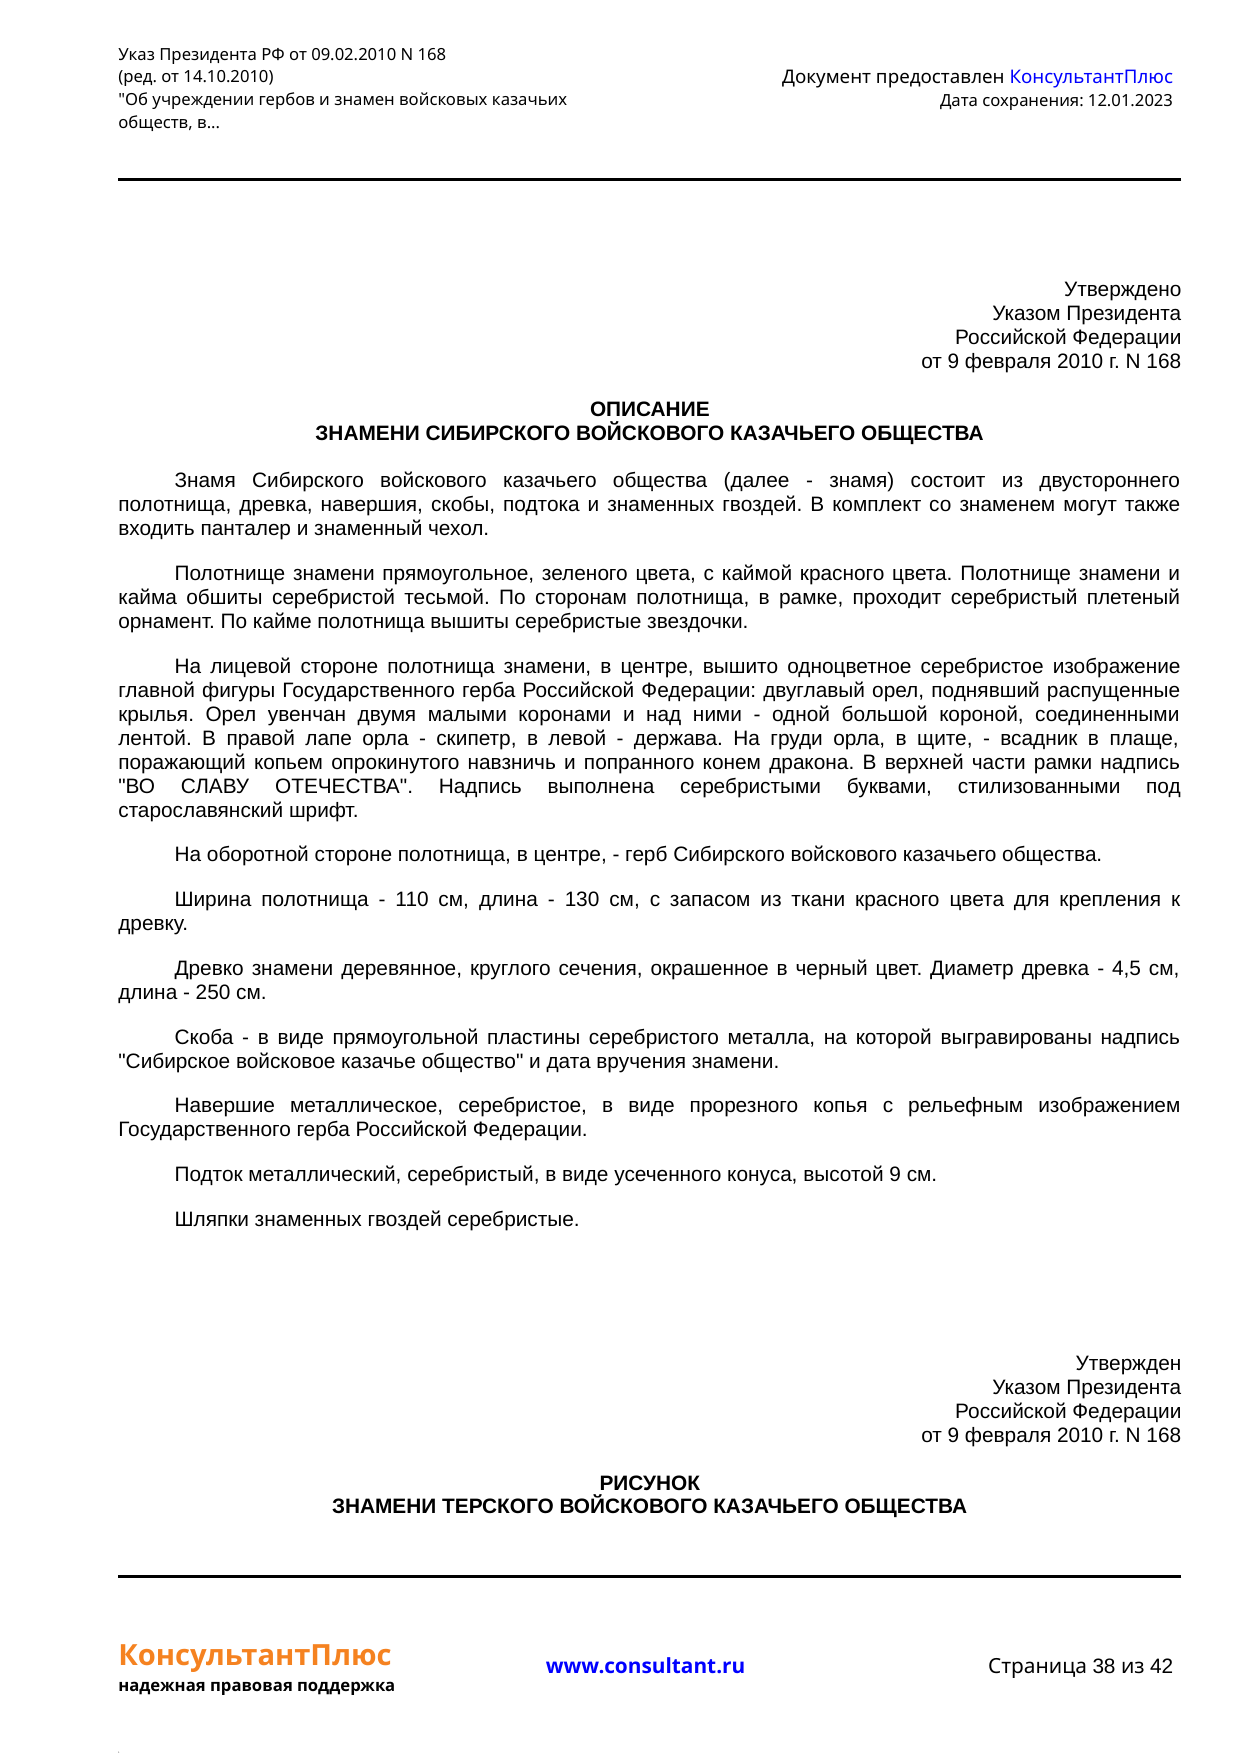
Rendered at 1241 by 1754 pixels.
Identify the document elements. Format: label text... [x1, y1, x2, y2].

title РИСУНОК [118, 1470, 1181, 1494]
text Утвержден [118, 1351, 1181, 1374]
text На лицевой стороне полотнища знамени, в центре, вышито одноцветное серебристое изображение главной фигуры Государственного герба Российской Федерации: двуглавый орел, поднявший распущенные крылья. Орел увенчан двумя малыми коронами и над ними - одной большой короной, соединенными лентой. В правой лапе орла - скипетр, в левой - держава. На груди орла, в щите, - всадник в плаще, поражающий копьем опрокинутого навзничь и попранного конем дракона. В верхней части рамки надпись "ВО СЛАВУ ОТЕЧЕСТВА". Надпись выполнена серебристыми буквами, стилизованными под старославянский шрифт. [118, 654, 1181, 821]
text Указом Президента [118, 1374, 1181, 1398]
text Шляпки знаменных гвоздей серебристые. [118, 1207, 1181, 1231]
text Знамя Сибирского войскового казачьего общества (далее - знамя) состоит из двустороннего полотнища, древка, навершия, скобы, подтока и знаменных гвоздей. В комплект со знаменем могут также входить панталер и знаменный чехол. [118, 468, 1181, 540]
text Полотнище знамени прямоугольное, зеленого цвета, с каймой красного цвета. Полотнище знамени и кайма обшиты серебристой тесьмой. По сторонам полотнища, в рамке, проходит серебристый плетеный орнамент. По кайме полотнища вышиты серебристые звездочки. [118, 561, 1181, 633]
title ОПИСАНИЕ [118, 396, 1181, 420]
text Подток металлический, серебристый, в виде усеченного конуса, высотой 9 см. [118, 1162, 1181, 1186]
text Утверждено [118, 277, 1181, 301]
text от 9 февраля 2010 г. N 168 [118, 348, 1181, 372]
text На оборотной стороне полотнища, в центре, - герб Сибирского войскового казачьего общества. [118, 842, 1181, 866]
text Российской Федерации [118, 1398, 1181, 1422]
text Древко знамени деревянное, круглого сечения, окрашенное в черный цвет. Диаметр древка - 4,5 см, длина - 250 см. [118, 956, 1181, 1004]
text Российской Федерации [118, 324, 1181, 348]
text от 9 февраля 2010 г. N 168 [118, 1422, 1181, 1446]
text Навершие металлическое, серебристое, в виде прорезного копья с рельефным изображением Государственного герба Российской Федерации. [118, 1093, 1181, 1141]
title ЗНАМЕНИ СИБИРСКОГО ВОЙСКОВОГО КАЗАЧЬЕГО ОБЩЕСТВА [118, 420, 1181, 444]
text Ширина полотнища - 110 см, длина - 130 см, с запасом из ткани красного цвета для крепления к древку. [118, 887, 1181, 935]
text Скоба - в виде прямоугольной пластины серебристого металла, на которой выгравированы надпись "Сибирское войсковое казачье общество" и дата вручения знамени. [118, 1024, 1181, 1072]
title ЗНАМЕНИ ТЕРСКОГО ВОЙСКОВОГО КАЗАЧЬЕГО ОБЩЕСТВА [118, 1494, 1181, 1518]
text Указом Президента [118, 301, 1181, 324]
